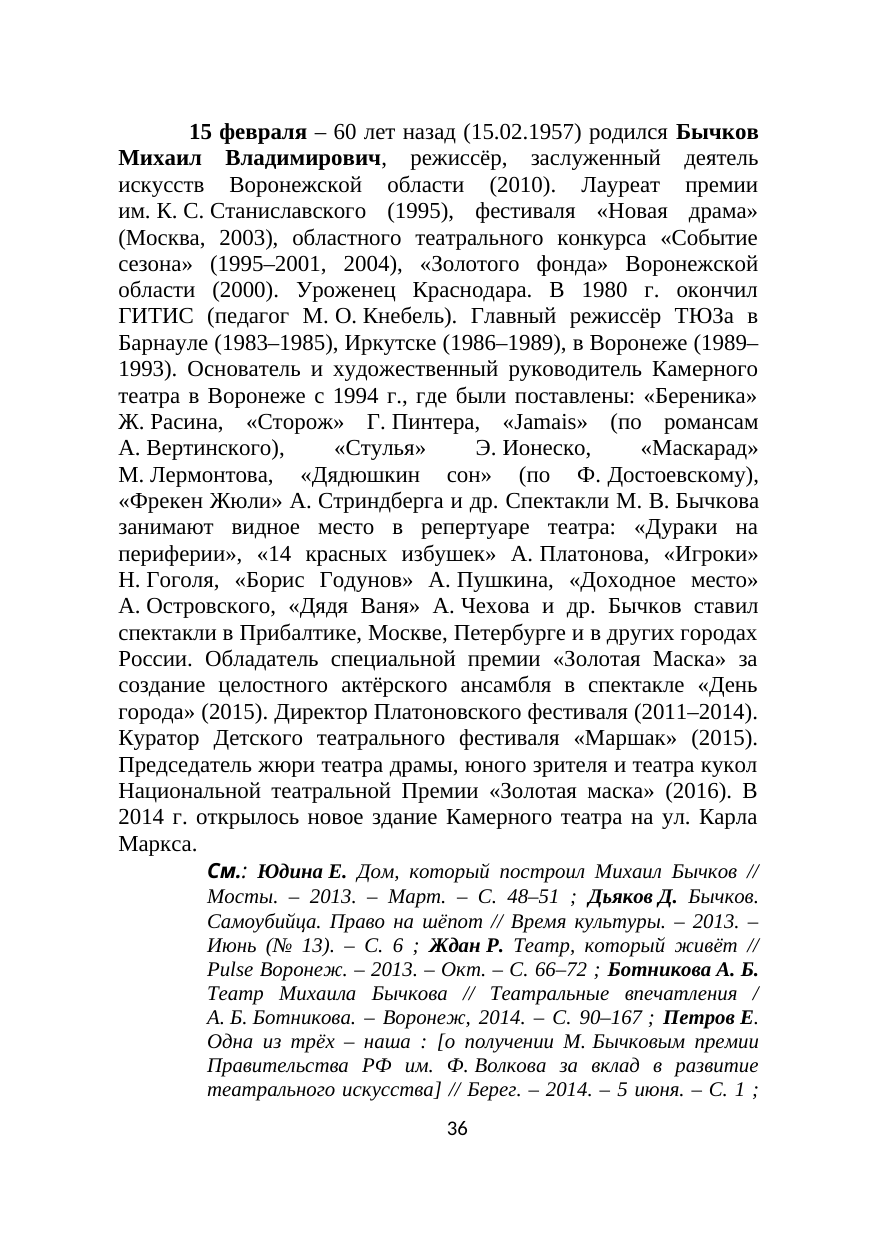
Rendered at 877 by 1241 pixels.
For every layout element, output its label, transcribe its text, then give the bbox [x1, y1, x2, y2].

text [207, 856, 759, 1101]
text 15 февраля – 60 лет назад (15.02.1957) родился Бычков Михаил Владимирович, режиссёр, заслуженный деятель искусств Воронежской области (2010). Лауреат премии им. К. С. Станиславского (1995), фестиваля «Новая драма» (Москва, 2003), областного театрального конкурса «Событие сезона» (1995–2001, 2004), «Золотого фонда» Воронежской области (2000). Уроженец Краснодара. В 1980 г. окончил ГИТИС (педагог М. О. Кнебель). Главный режиссёр ТЮЗа в Барнауле (1983–1985), Иркутске (1986–1989), в Воронеже (1989–1993). Основатель и художественный руководитель Камерного театра в Воронеже с 1994 г., где были поставлены: «Береника» Ж. Расина, «Сторож» Г. Пинтера, «Jamais» (по романсам А. Вертинского), «Стулья» Э. Ионеско, «Маскарад» М. Лермонтова, «Дядюшкин сон» (по Ф. Достоевскому), «Фрекен Жюли» А. Стриндберга и др. Спектакли М. В. Бычкова занимают видное место в репертуаре театра: «Дураки на периферии», «14 красных избушек» А. Платонова, «Игроки» Н. Гоголя, «Борис Годунов» А. Пушкина, «Доходное место» А. Островского, «Дядя Ваня» А. Чехова и др. Бычков ставил спектакли в Прибалтике, Москве, Петербурге и в других городах России. Обладатель специальной премии «Золотая Маска» за создание целостного актёрского ансамбля в спектакле «День города» (2015). Директор Платоновского фестиваля (2011–2014). Куратор Детского театрального фестиваля «Маршак» (2015). Председатель жюри театра драмы, юного зрителя и театра кукол Национальной театральной Премии «Золотая маска» (2016). В 2014 г. открылось новое здание Камерного театра на ул. Карла Маркса. [118, 118, 759, 856]
